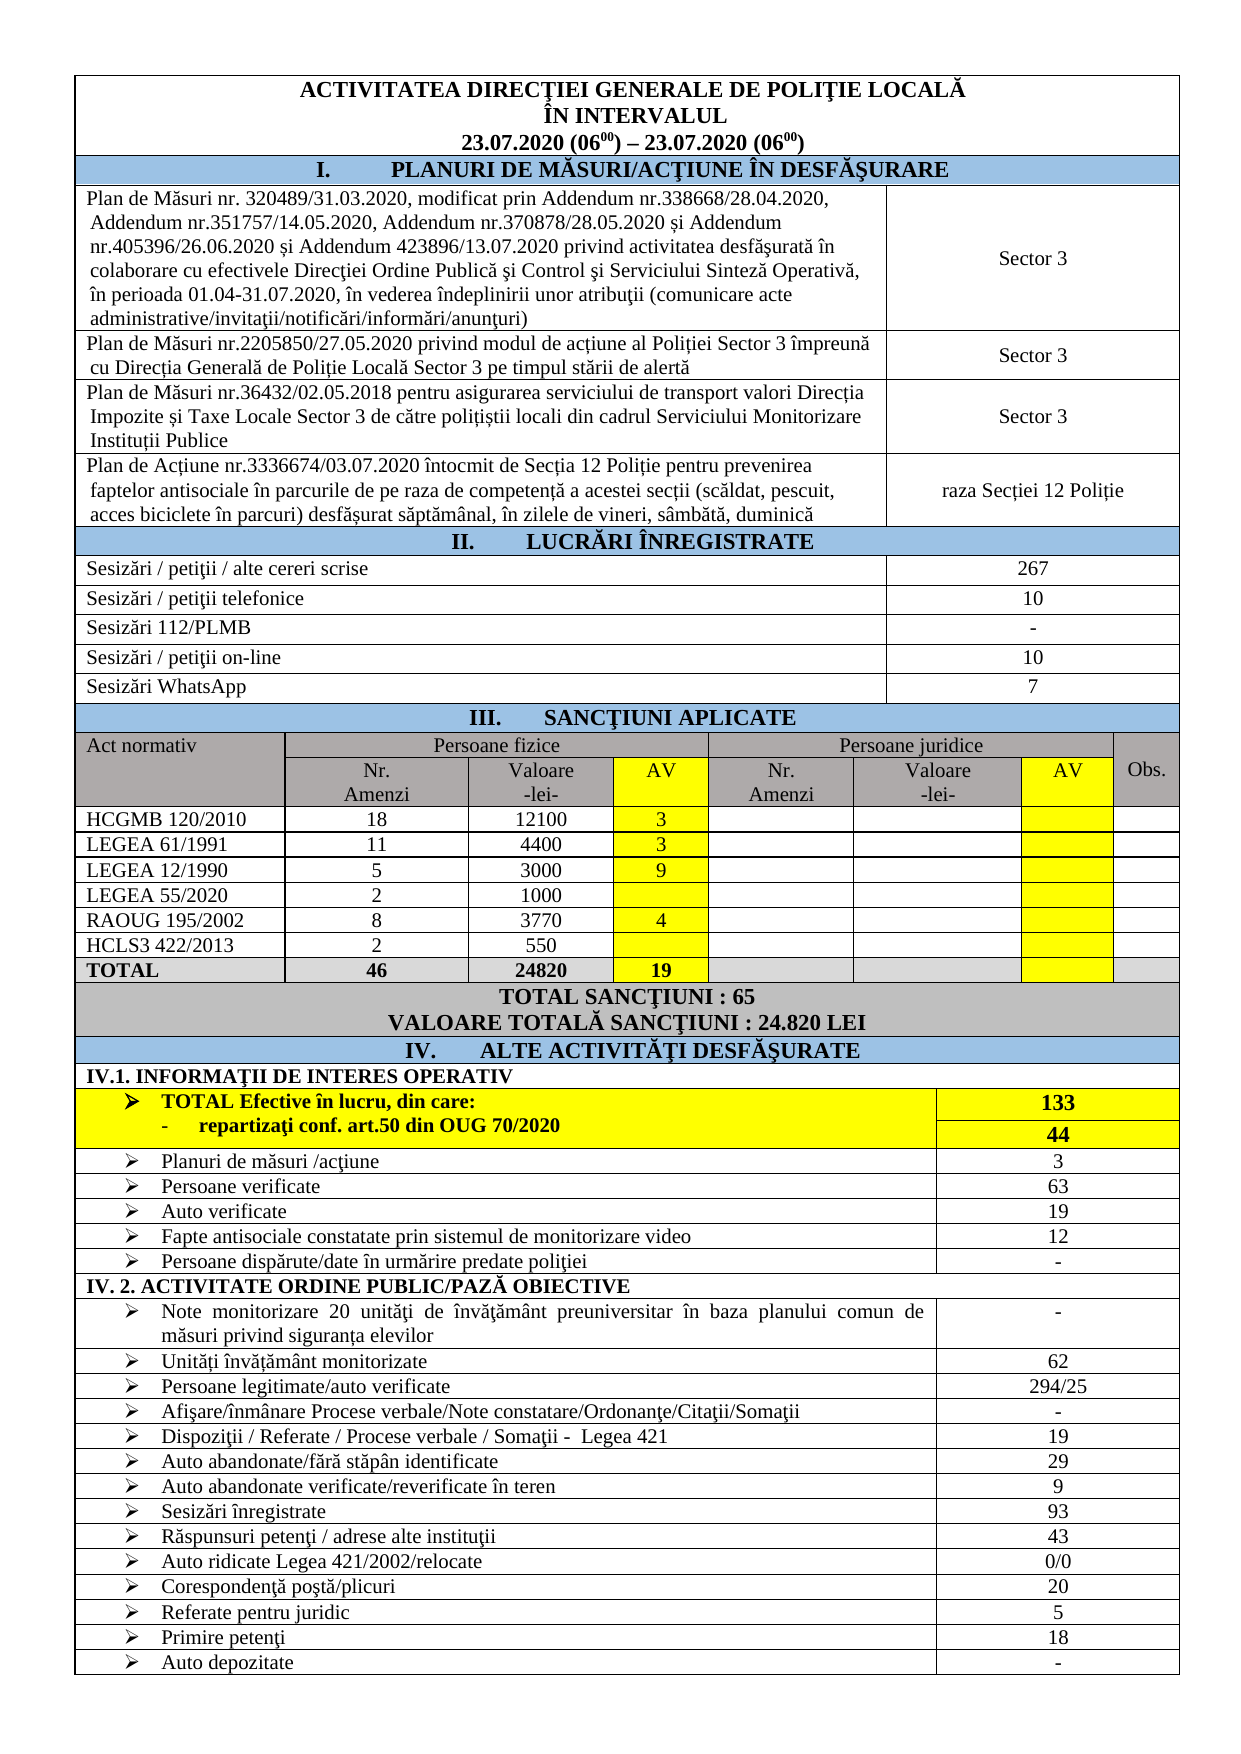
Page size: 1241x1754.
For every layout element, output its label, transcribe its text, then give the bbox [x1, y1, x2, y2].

table_cell 43 [937, 1524, 1179, 1548]
table_cell 5 [937, 1600, 1179, 1624]
table_cell - [937, 1299, 1179, 1347]
table_cell Sesizări / petiţii telefonice [76, 586, 886, 614]
table_cell Plan de Măsuri nr.36432/02.05.2018 pentru asigurarea serviciului de transport valori Direcția Impozite și Taxe Locale Sector 3 de către polițiștii locali din cadrul Serviciului Monitorizare Instituții Publice [76, 380, 886, 452]
table_cell 3770 [469, 908, 613, 932]
table_cell [709, 807, 853, 831]
table_cell 19 [937, 1199, 1179, 1223]
table_cell Sesizări / petiţii on-line [76, 645, 886, 673]
table_cell 63 [937, 1174, 1179, 1198]
table_cell TOTAL Efective ȋn lucru, din care: repartizaţi conf. art.50 din OUG 70/2020 [76, 1089, 936, 1148]
table_cell [854, 883, 1021, 907]
table_cell HCLS3 422/2013 [76, 933, 284, 957]
table_cell [854, 858, 1021, 882]
table_cell Auto abandonate verificate/reverificate în teren [76, 1474, 936, 1498]
table_cell Persoane legitimate/auto verificate [76, 1374, 936, 1398]
table_cell Plan de Acțiune nr.3336674/03.07.2020 întocmit de Secția 12 Poliție pentru prevenirea faptelor antisociale în parcurile de pe raza de competență a acestei secții (scăldat, pescuit, acces biciclete în parcuri) desfășurat săptămânal, în zilele de vineri, sâmbătă, duminică [76, 454, 886, 526]
table_cell [1022, 933, 1113, 957]
table_cell [709, 833, 853, 856]
table_cell 4 [614, 908, 708, 932]
table_cell LUCRĂRI ÎNREGISTRATE [76, 527, 1179, 555]
table_cell 2 [286, 883, 468, 907]
table_cell 18 [937, 1625, 1179, 1649]
table_cell 8 [286, 908, 468, 932]
table_cell TOTAL SANCŢIUNI : 65 VALOARE TOTALĂ SANCŢIUNI : 24.820 LEI [76, 983, 1179, 1036]
table_cell 11 [286, 833, 468, 856]
table_cell [854, 908, 1021, 932]
table_cell Corespondenţă poştă/plicuri [76, 1575, 936, 1598]
table_cell Afişare/înmânare Procese verbale/Note constatare/Ordonanţe/Citaţii/Somaţii [76, 1399, 936, 1423]
table_cell Plan de Măsuri nr. 320489/31.03.2020, modificat prin Addendum nr.338668/28.04.2020, Addendum nr.351757/14.05.2020, Addendum nr.370878/28.05.2020 și Addendum nr.405396/26.06.2020 și Addendum 423896/13.07.2020 privind activitatea desfăşurată în colaborare cu efectivele Direcţiei Ordine Publică şi Control şi Serviciului Sinteză Operativă, în perioada 01.04-31.07.2020, în vederea îndeplinirii unor atribuţii (comunicare acte administrative/invitaţii/notificări/informări/anunţuri) [76, 186, 886, 330]
table_cell Primire petenţi [76, 1625, 936, 1649]
table_cell AV [1022, 758, 1113, 806]
table_cell 294/25 [937, 1374, 1179, 1398]
table_cell LEGEA 61/1991 [76, 833, 284, 856]
table_cell ALTE ACTIVITĂŢI DESFĂŞURATE [76, 1037, 1179, 1063]
table_cell Auto depozitate [76, 1650, 936, 1674]
table_cell [1022, 958, 1113, 982]
table_cell Valoare -lei- [469, 758, 613, 806]
table_cell Persoane dispărute/date ȋn urmărire predate poliţiei [76, 1249, 936, 1273]
table_cell [854, 807, 1021, 831]
table_cell [1022, 807, 1113, 831]
table_cell Sesizări WhatsApp [76, 674, 886, 702]
table_cell 19 [614, 958, 708, 982]
table_cell 93 [937, 1499, 1179, 1523]
table_cell LEGEA 55/2020 [76, 883, 284, 907]
table_cell [614, 933, 708, 957]
table_cell HCGMB 120/2010 [76, 807, 284, 831]
table_cell 19 [937, 1424, 1179, 1448]
table_cell Obs. [1114, 733, 1179, 806]
table_cell 133 [937, 1089, 1179, 1120]
table_cell 44 [937, 1121, 1179, 1148]
table_cell [1114, 833, 1179, 856]
table_cell 2 [286, 933, 468, 957]
table_cell Auto ridicate Legea 421/2002/relocate [76, 1549, 936, 1573]
table_cell Sector 3 [887, 331, 1179, 379]
table_cell 46 [286, 958, 468, 982]
table_cell Note monitorizare 20 unităţi de învăţământ preuniversitar în baza planului comun de măsuri privind siguranța elevilor [76, 1299, 936, 1347]
table_cell Planuri de măsuri /acţiune [76, 1149, 936, 1173]
table_cell Persoane verificate [76, 1174, 936, 1198]
table_cell [854, 933, 1021, 957]
table_cell Plan de Măsuri nr.2205850/27.05.2020 privind modul de acțiune al Poliției Sector 3 împreună cu Direcția Generală de Poliție Locală Sector 3 pe timpul stării de alertă [76, 331, 886, 379]
table_cell 3 [937, 1149, 1179, 1173]
table_cell 12 [937, 1224, 1179, 1248]
table_cell 5 [286, 858, 468, 882]
table_cell [1114, 858, 1179, 882]
table_cell 62 [937, 1349, 1179, 1373]
table_cell Nr. Amenzi [709, 758, 853, 806]
table_cell - [937, 1249, 1179, 1273]
table_cell [709, 858, 853, 882]
table_cell 24820 [469, 958, 613, 982]
table_cell - [887, 615, 1179, 643]
table_cell AV [614, 758, 708, 806]
table_cell [1114, 883, 1179, 907]
table_cell - [937, 1650, 1179, 1674]
table_cell Persoane fizice [286, 733, 708, 757]
table_cell [709, 933, 853, 957]
table_cell [854, 833, 1021, 856]
table_cell SANCŢIUNI APLICATE [76, 704, 1179, 732]
table_cell [1114, 933, 1179, 957]
table_cell Auto abandonate/fără stăpân identificate [76, 1449, 936, 1473]
table_cell Referate pentru juridic [76, 1600, 936, 1624]
table_cell Unități învățământ monitorizate [76, 1349, 936, 1373]
table_cell Fapte antisociale constatate prin sistemul de monitorizare video [76, 1224, 936, 1248]
table_cell [1022, 908, 1113, 932]
table_cell Sector 3 [887, 380, 1179, 452]
table_cell Sesizări 112/PLMB [76, 615, 886, 643]
table_cell 10 [887, 586, 1179, 614]
table_cell raza Secției 12 Poliție [887, 454, 1179, 526]
table_cell - [937, 1399, 1179, 1423]
table_cell 3 [614, 807, 708, 831]
table_cell IV. 2. ACTIVITATE ORDINE PUBLIC/PAZĂ OBIECTIVE [76, 1274, 1179, 1298]
table_cell 1000 [469, 883, 613, 907]
table_cell RAOUG 195/2002 [76, 908, 284, 932]
table_cell 4400 [469, 833, 613, 856]
table_cell LEGEA 12/1990 [76, 858, 284, 882]
table_cell 267 [887, 556, 1179, 584]
table_cell 3000 [469, 858, 613, 882]
table_cell Valoare -lei- [854, 758, 1021, 806]
table_cell 3 [614, 833, 708, 856]
table_cell 29 [937, 1449, 1179, 1473]
table_cell Sesizări ȋnregistrate [76, 1499, 936, 1523]
table_cell 9 [614, 858, 708, 882]
table_cell [1022, 833, 1113, 856]
table_cell Auto verificate [76, 1199, 936, 1223]
table_cell Act normativ [76, 733, 284, 806]
table_cell [614, 883, 708, 907]
table_cell 18 [286, 807, 468, 831]
table_cell [1114, 807, 1179, 831]
table_cell [1022, 883, 1113, 907]
table_cell 550 [469, 933, 613, 957]
table_cell PLANURI DE MĂSURI/ACŢIUNE ÎN DESFĂŞURARE [76, 156, 1179, 184]
table_cell 10 [887, 645, 1179, 673]
table_cell 9 [937, 1474, 1179, 1498]
table_cell Dispoziţii / Referate / Procese verbale / Somaţii - Legea 421 [76, 1424, 936, 1448]
table_cell [1114, 908, 1179, 932]
table_cell [709, 908, 853, 932]
table_cell 20 [937, 1575, 1179, 1598]
table_cell [1114, 958, 1179, 982]
table_cell Persoane juridice [709, 733, 1113, 757]
table_cell Sector 3 [887, 186, 1179, 330]
table_cell [709, 883, 853, 907]
table_cell [1022, 858, 1113, 882]
table_cell Sesizări / petiţii / alte cereri scrise [76, 556, 886, 584]
table_cell 12100 [469, 807, 613, 831]
table_header ACTIVITATEA DIRECŢIEI GENERALE DE POLIŢIE LOCALĂ ÎN INTERVALUL 23.07.2020 (0600) – 23.07.2020 (0600) [76, 76, 1179, 155]
table_cell Nr. Amenzi [286, 758, 468, 806]
table_cell Răspunsuri petenţi / adrese alte instituţii [76, 1524, 936, 1548]
table_cell [854, 958, 1021, 982]
table_cell TOTAL [76, 958, 284, 982]
table_cell 0/0 [937, 1549, 1179, 1573]
table_cell [709, 958, 853, 982]
table_cell 7 [887, 674, 1179, 702]
table_cell IV.1. INFORMAŢII DE INTERES OPERATIV [76, 1064, 1179, 1088]
